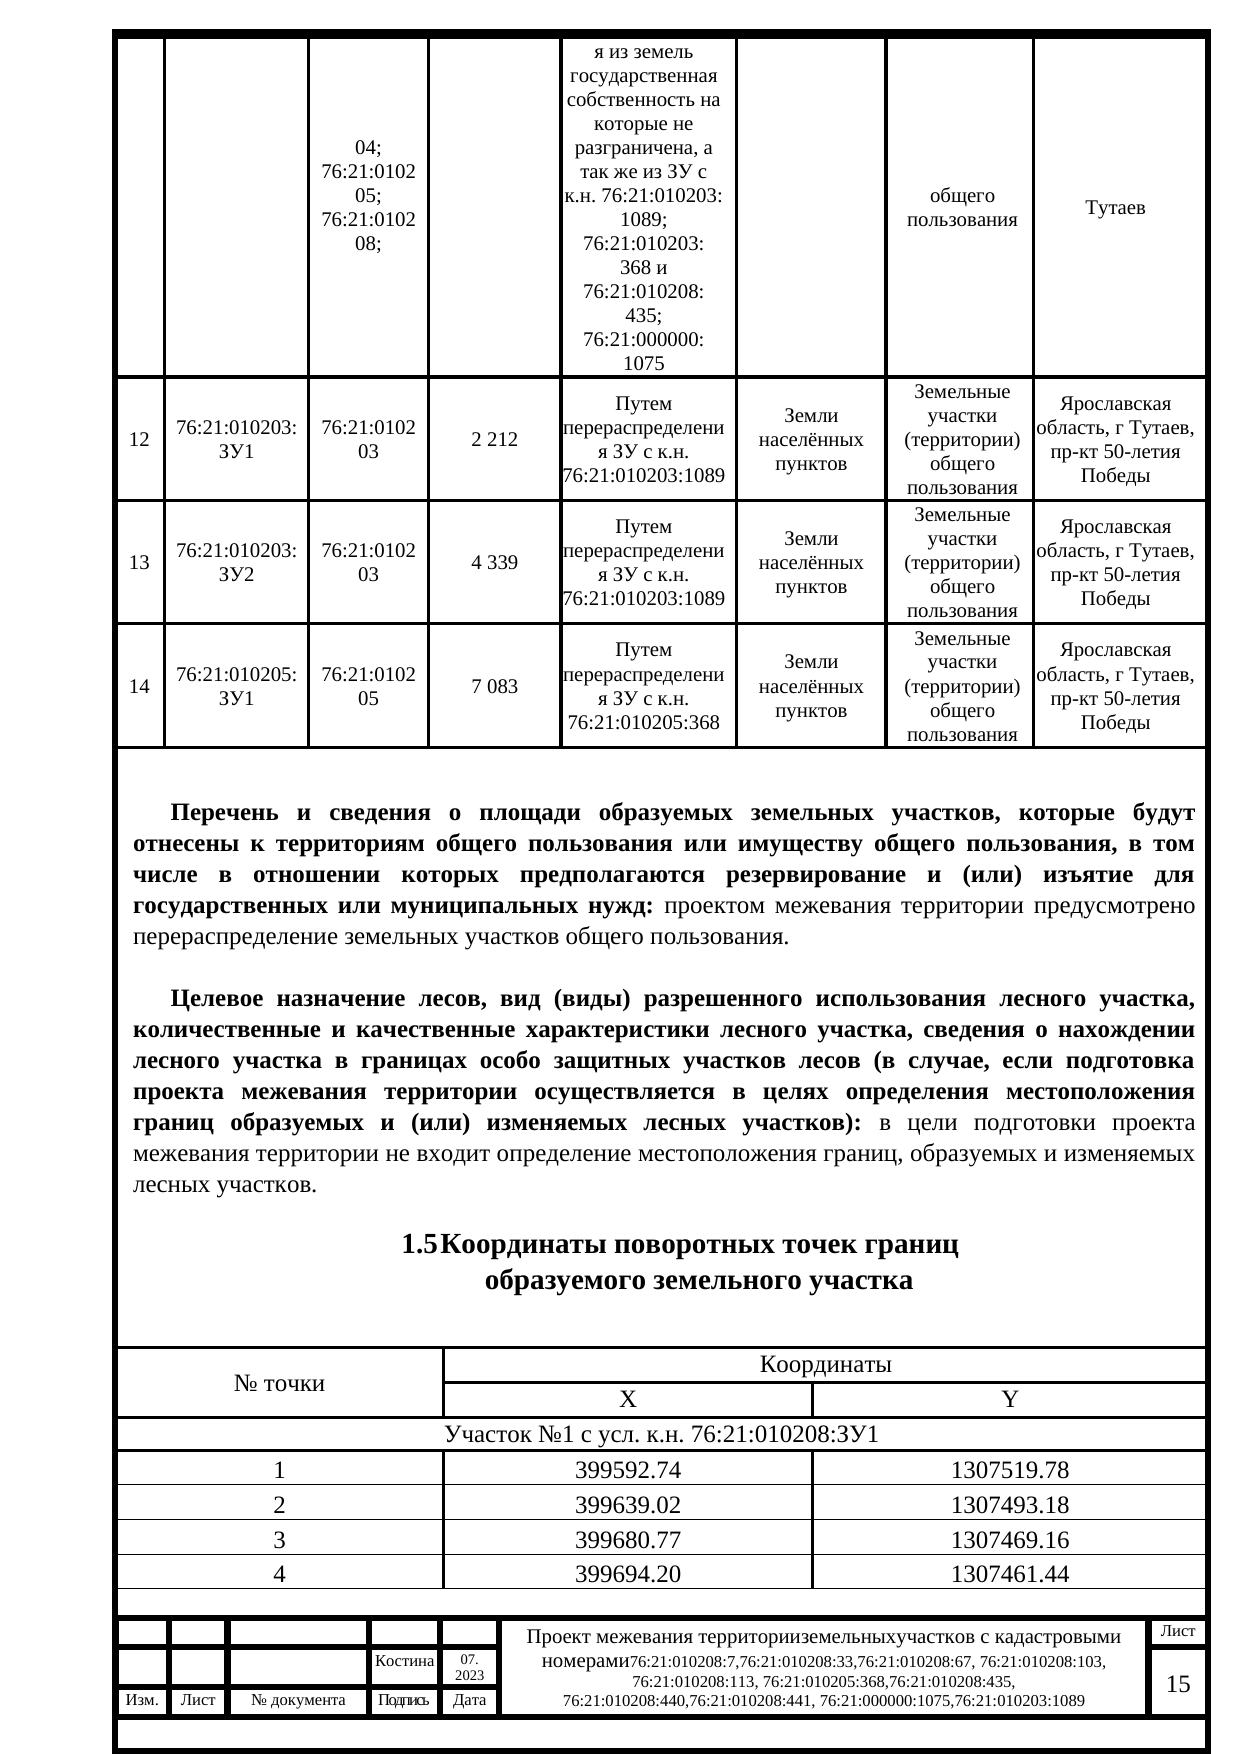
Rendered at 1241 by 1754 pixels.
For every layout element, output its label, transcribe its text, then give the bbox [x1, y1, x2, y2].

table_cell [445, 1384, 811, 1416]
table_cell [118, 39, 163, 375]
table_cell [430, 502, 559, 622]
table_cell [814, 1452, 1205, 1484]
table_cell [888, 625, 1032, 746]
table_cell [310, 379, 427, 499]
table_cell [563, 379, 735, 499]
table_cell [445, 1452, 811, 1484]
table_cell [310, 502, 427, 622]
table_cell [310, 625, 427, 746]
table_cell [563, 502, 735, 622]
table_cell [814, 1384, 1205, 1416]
list образуемого земельного участка [193, 1262, 1205, 1296]
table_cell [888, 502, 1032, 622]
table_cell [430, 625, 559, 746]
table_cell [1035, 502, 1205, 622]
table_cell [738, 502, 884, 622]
list Координаты поворотных точек границ [156, 1226, 1205, 1259]
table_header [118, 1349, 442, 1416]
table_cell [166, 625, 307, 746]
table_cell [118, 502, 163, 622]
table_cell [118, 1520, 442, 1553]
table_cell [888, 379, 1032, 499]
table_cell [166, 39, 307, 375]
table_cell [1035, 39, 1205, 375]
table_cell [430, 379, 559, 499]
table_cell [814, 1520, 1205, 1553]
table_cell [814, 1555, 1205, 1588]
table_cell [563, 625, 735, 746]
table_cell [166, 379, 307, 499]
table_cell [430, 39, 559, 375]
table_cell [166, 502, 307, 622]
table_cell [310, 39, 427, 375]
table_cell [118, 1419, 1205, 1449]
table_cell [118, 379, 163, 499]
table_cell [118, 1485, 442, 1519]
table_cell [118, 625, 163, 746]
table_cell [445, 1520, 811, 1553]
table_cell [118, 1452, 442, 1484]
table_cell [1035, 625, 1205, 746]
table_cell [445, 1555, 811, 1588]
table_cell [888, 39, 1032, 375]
list Целевое назначение лесов, вид (виды) разрешенного использования лесного участка, количественные и качественные характеристики лесного участка, сведения о нахождении лесного участка в границах особо защитных участков лесов (в случае, если подготовка проекта межевания территории осуществляется в целях определения местоположения границ образуемых и (или) изменяемых лесных участков): в цели подготовки проекта межевания территории не входит определение местоположения границ, образуемых и изменяемых лесных участков. [133, 983, 1196, 1198]
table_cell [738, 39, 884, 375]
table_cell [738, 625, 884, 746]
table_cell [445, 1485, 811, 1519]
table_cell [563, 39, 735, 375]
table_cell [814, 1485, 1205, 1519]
list Перечень и сведения о площади образуемых земельных участков, которые будут отнесены к территориям общего пользования или имуществу общего пользования, в том числе в отношении которых предполагаются резервирование и (или) изъятие для государственных или муниципальных нужд: проектом межевания территории предусмотрено перераспределение земельных участков общего пользования. [133, 797, 1196, 949]
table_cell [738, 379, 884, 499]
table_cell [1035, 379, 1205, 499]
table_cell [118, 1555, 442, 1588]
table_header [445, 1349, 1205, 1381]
